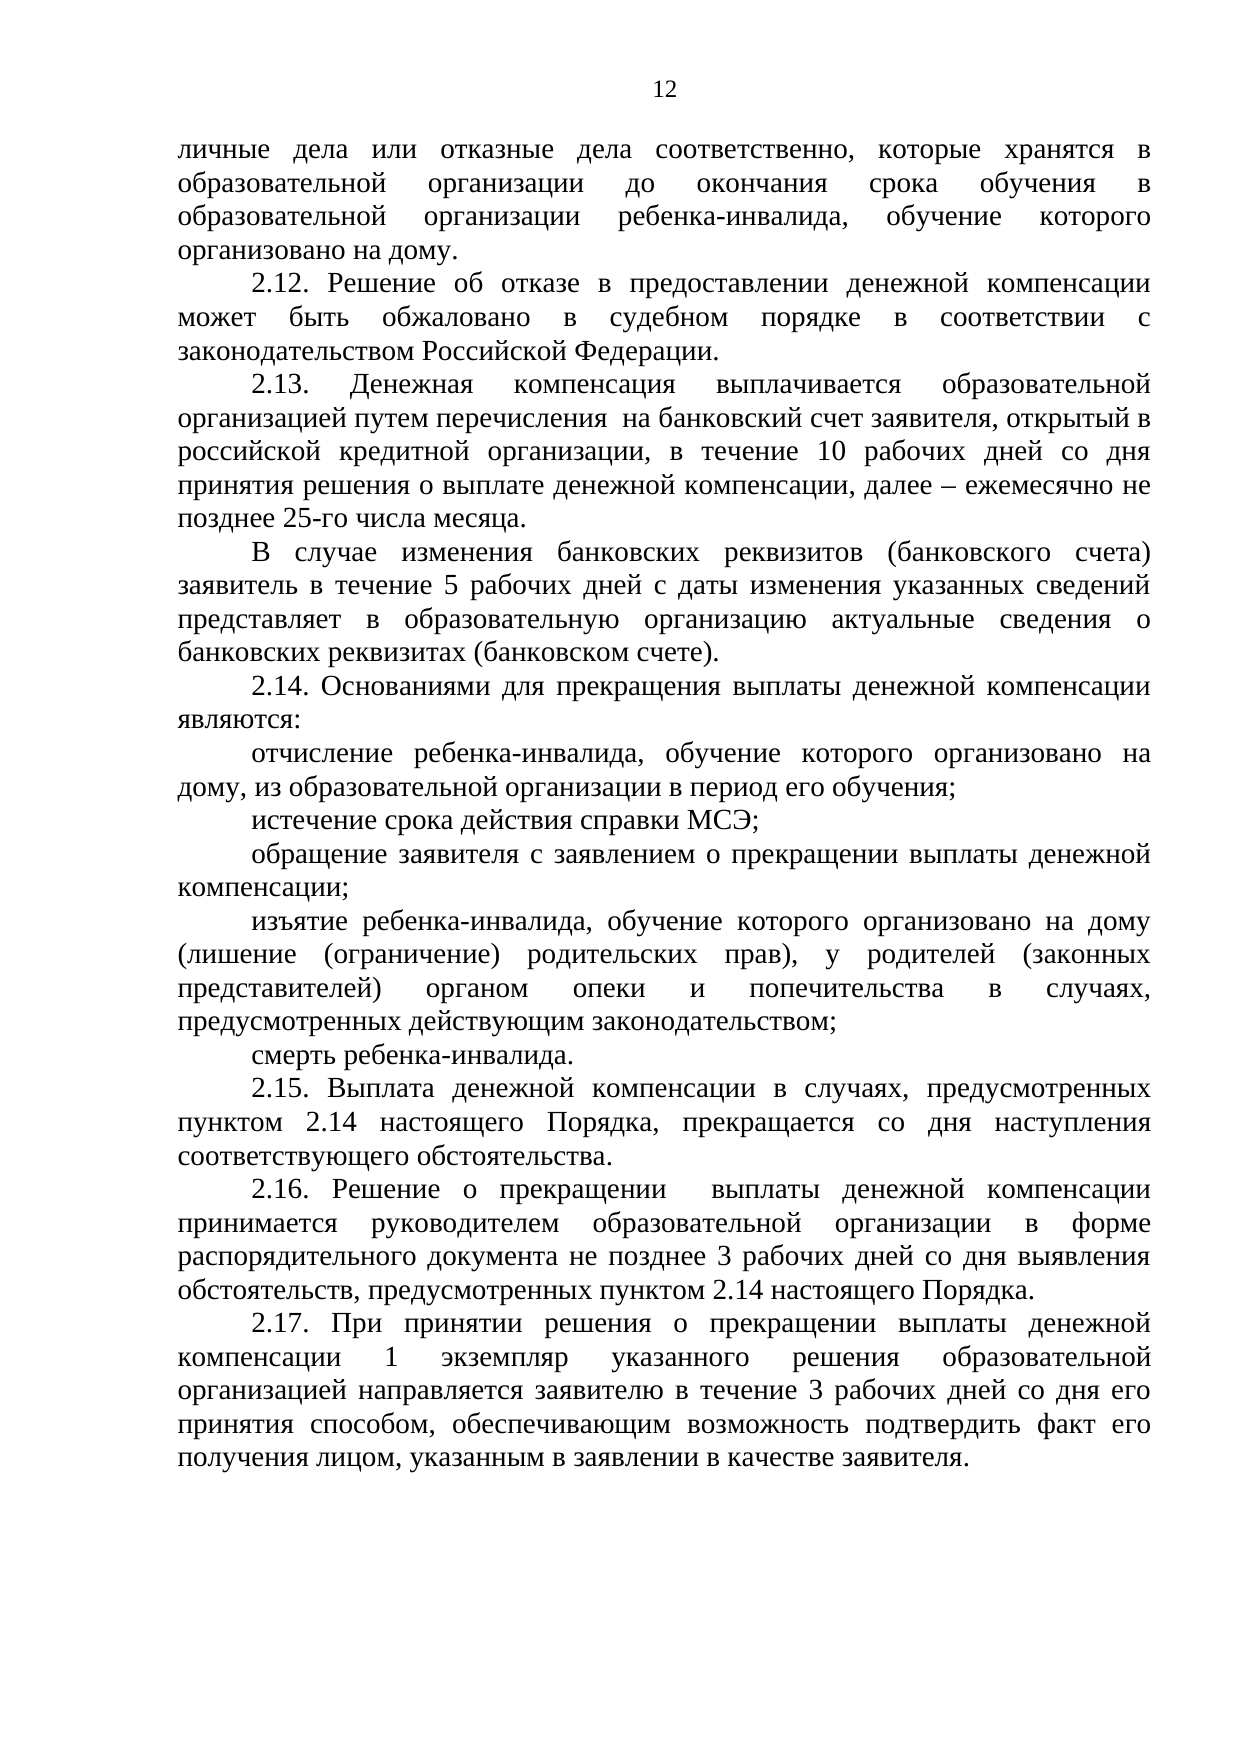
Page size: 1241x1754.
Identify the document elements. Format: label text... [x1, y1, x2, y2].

text истечение срока действия справки МСЭ; [177, 802, 1152, 836]
text В случае изменения банковских реквизитов (банковского счета) заявитель в течение 5 рабочих дней с даты изменения указанных сведений представляет в образовательную организацию актуальные сведения о банковских реквизитах (банковском счете). [177, 534, 1152, 668]
text 2.16. Решение о прекращении выплаты денежной компенсации принимается руководителем образовательной организации в форме распорядительного документа не позднее 3 рабочих дней со дня выявления обстоятельств, предусмотренных пунктом 2.14 настоящего Порядка. [177, 1171, 1152, 1305]
text 2.15. Выплата денежной компенсации в случаях, предусмотренных пунктом 2.14 настоящего Порядка, прекращается со дня наступления соответствующего обстоятельства. [177, 1071, 1152, 1171]
text отчисление ребенка-инвалида, обучение которого организовано на дому, из образовательной организации в период его обучения; [177, 735, 1152, 802]
text изъятие ребенка-инвалида, обучение которого организовано на дому (лишение (ограничение) родительских прав), у родителей (законных представителей) органом опеки и попечительства в случаях, предусмотренных действующим законодательством; [177, 903, 1152, 1037]
text 2.17. При принятии решения о прекращении выплаты денежной компенсации 1 экземпляр указанного решения образовательной организацией направляется заявителю в течение 3 рабочих дней со дня его принятия способом, обеспечивающим возможность подтвердить факт его получения лицом, указанным в заявлении в качестве заявителя. [177, 1305, 1152, 1473]
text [177, 131, 1152, 266]
text 2.12. Решение об отказе в предоставлении денежной компенсации может быть обжаловано в судебном порядке в соответствии с законодательством Российской Федерации. [177, 266, 1152, 366]
text 2.13. Денежная компенсация выплачивается образовательной организацией путем перечисления на банковский счет заявителя, открытый в российской кредитной организации, в течение 10 рабочих дней со дня принятия решения о выплате денежной компенсации, далее – ежемесячно не позднее 25-го числа месяца. [177, 366, 1152, 534]
text смерть ребенка-инвалида. [177, 1037, 1152, 1071]
text 2.14. Основаниями для прекращения выплаты денежной компенсации являются: [177, 668, 1152, 735]
text обращение заявителя с заявлением о прекращении выплаты денежной компенсации; [177, 836, 1152, 903]
